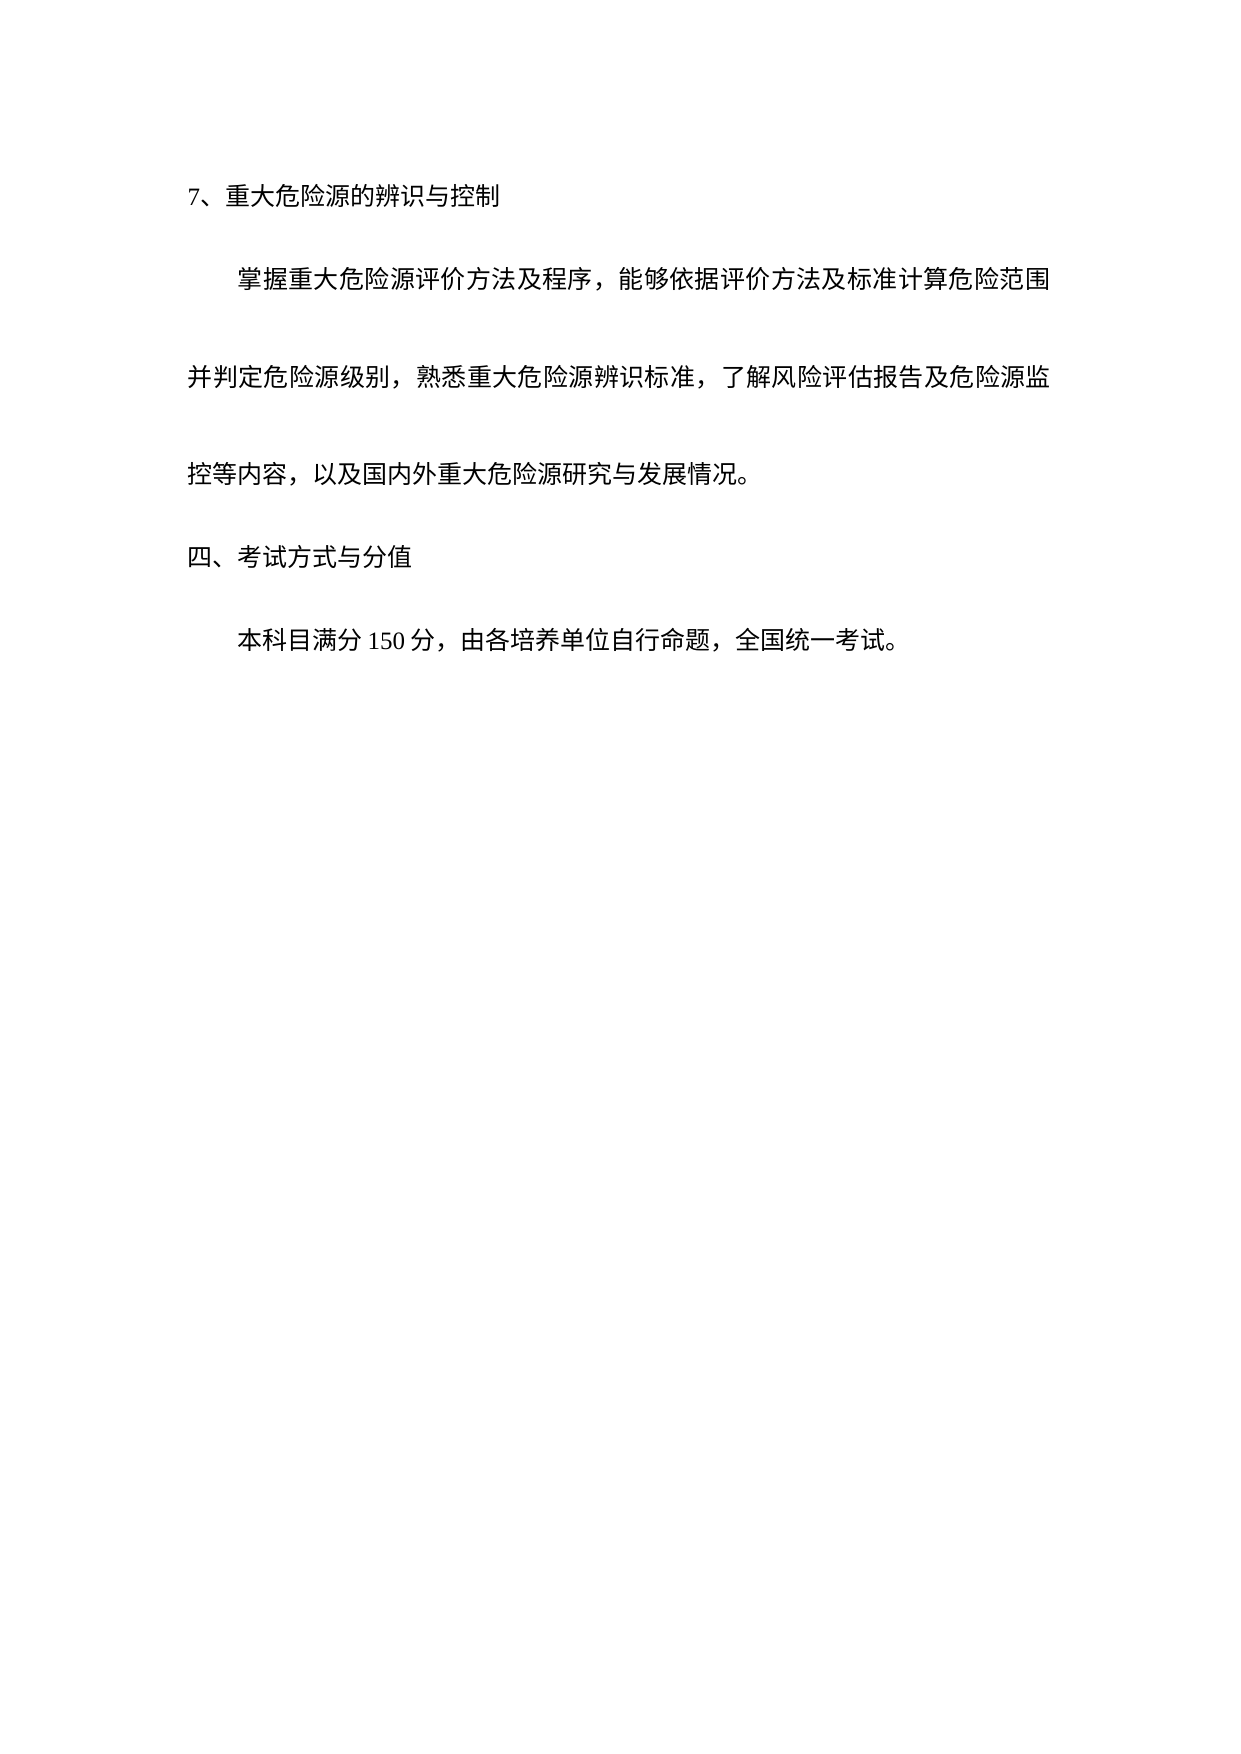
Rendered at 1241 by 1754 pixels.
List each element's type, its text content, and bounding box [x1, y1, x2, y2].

text 四、考试方式与分值 [187, 523, 1053, 588]
text 本科目满分150分，由各培养单位自行命题，全国统一考试。 [187, 606, 1053, 671]
text 掌握重大危险源评价方法及程序，能够依据评价方法及标准计算危险范围并判定危险源级别，熟悉重大危险源辨识标准，了解风险评估报告及危险源监控等内容，以及国内外重大危险源研究与发展情况。 [187, 245, 1053, 505]
text 7、重大危险源的辨识与控制 [187, 162, 1053, 227]
